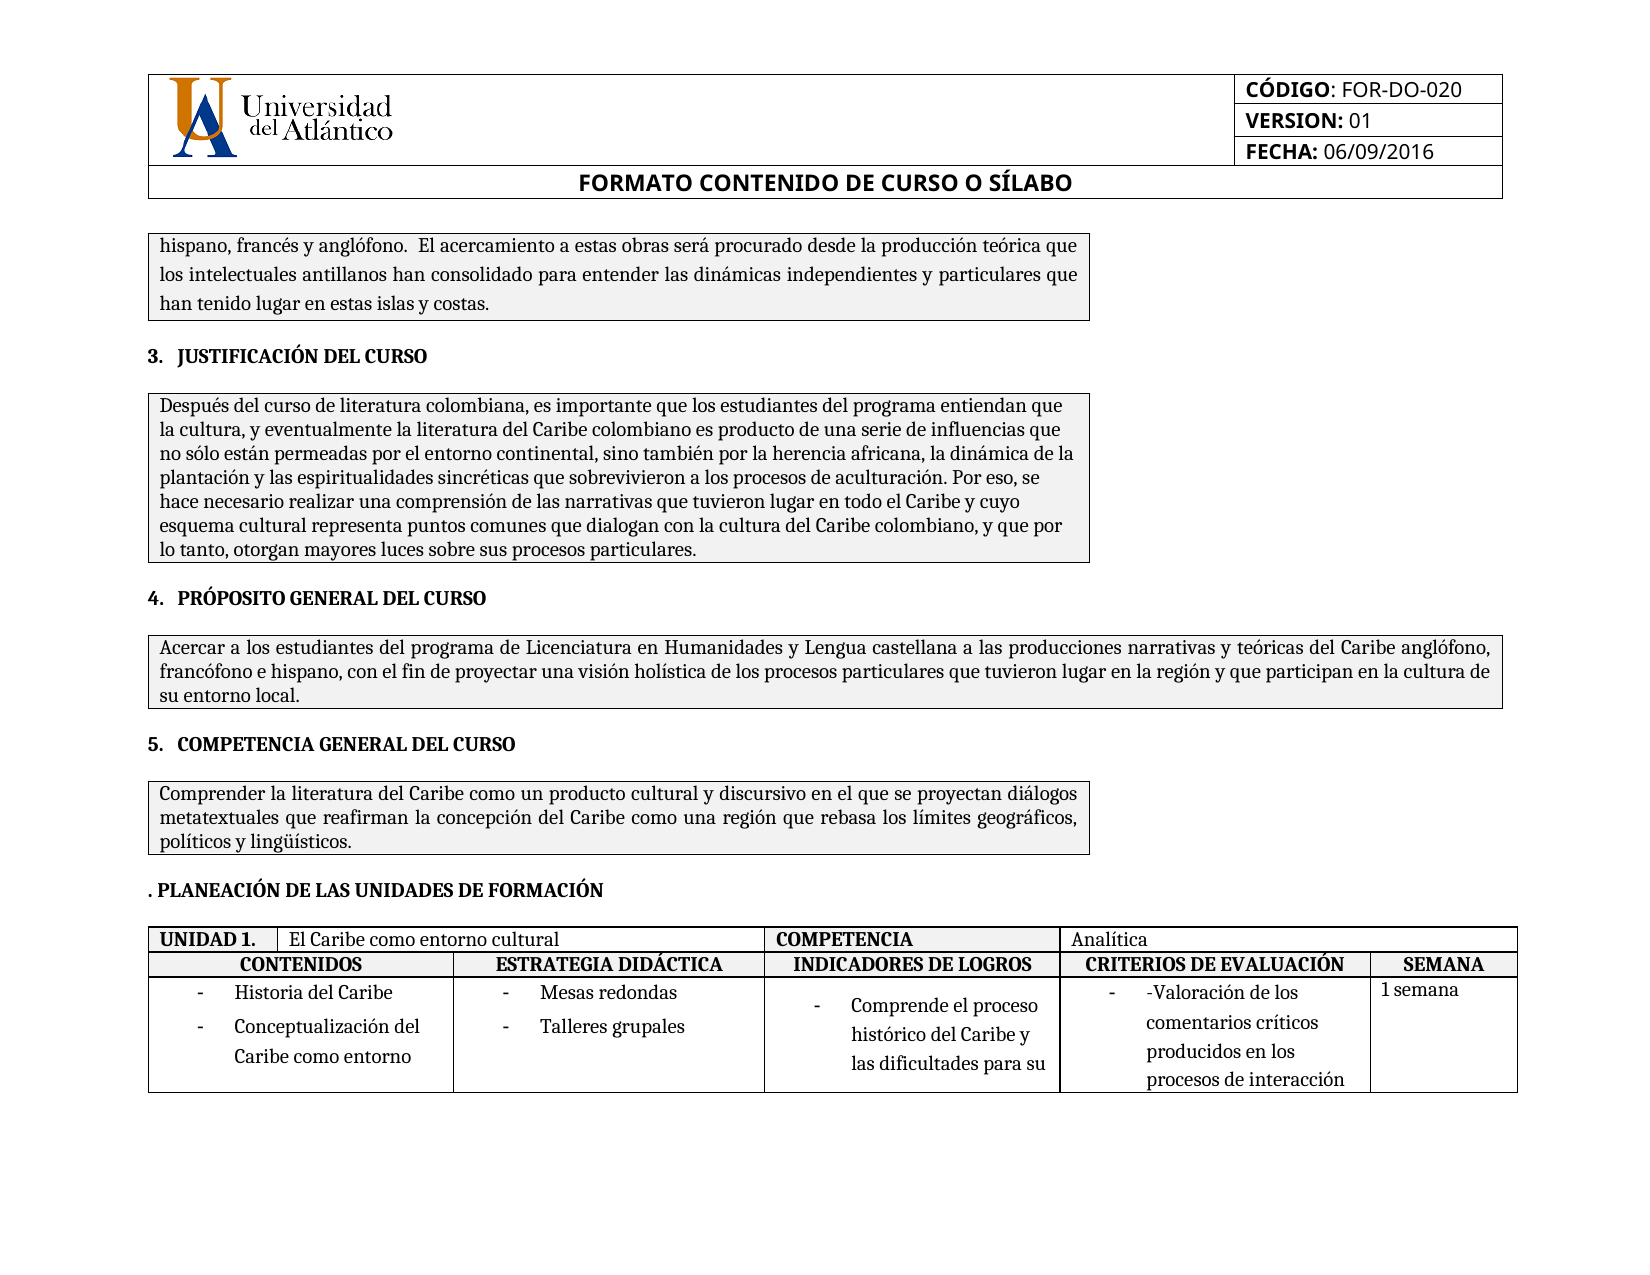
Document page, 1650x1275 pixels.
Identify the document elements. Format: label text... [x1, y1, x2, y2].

list JUSTIFICACIÓN DEL CURSO [148, 345, 1502, 369]
table_cell -Valoración de los comentarios críticos producidos en los procesos de interacción verbal. [1061, 978, 1370, 1092]
table_header Después del curso de literatura colombiana, es importante que los estudiantes del programa entiendan que la cultura, y eventualmente la literatura del Caribe colombiano es producto de una serie de influencias que no sólo están permeadas por el entorno continental, sino también por la herencia africana, la dinámica de la plantación y las espiritualidades sincréticas que sobrevivieron a los procesos de aculturación. Por eso, se hace necesario realizar una comprensión de las narrativas que tuvieron lugar en todo el Caribe y cuyo esquema cultural representa puntos comunes que dialogan con la cultura del Caribe colombiano, y que por lo tanto, otorgan mayores luces sobre sus procesos particulares. [149, 394, 1089, 562]
table_header Acercar a los estudiantes del programa de Licenciatura en Humanidades y Lengua castellana a las producciones narrativas y teóricas del Caribe anglófono, francófono e hispano, con el fin de proyectar una visión holística de los procesos particulares que tuvieron lugar en la región y que participan en la cultura de su entorno local. [149, 636, 1502, 708]
table_cell 1 semana [1371, 978, 1517, 1092]
table_header Comprender la literatura del Caribe como un producto cultural y discursivo en el que se proyectan diálogos metatextuales que reafirman la concepción del Caribe como una región que rebasa los límites geográficos, políticos y lingüísticos. [149, 782, 1089, 853]
table_header Analítica [1061, 928, 1517, 951]
table_cell CONTENIDOS [149, 953, 453, 976]
table_cell Comprende el proceso histórico del Caribe y las dificultades para su delimitación basado en los parámetros sociales y culturales [765, 978, 1059, 1092]
picture [159, 75, 402, 160]
table_header El Caribe como entorno cultural [278, 928, 764, 951]
table_cell SEMANA [1371, 953, 1517, 976]
table_header UNIDAD 1. [149, 928, 277, 951]
table_cell INDICADORES DE LOGROS [765, 953, 1059, 976]
table_cell ESTRATEGIA DIDÁCTICA [454, 953, 764, 976]
table_cell Mesas redondas Talleres grupales [454, 978, 764, 1092]
text . PLANEACIÓN DE LAS UNIDADES DE FORMACIÓN [148, 878, 1502, 902]
table_header COMPETENCIA [765, 928, 1059, 951]
list COMPETENCIA GENERAL DEL CURSO [148, 733, 1502, 757]
list PRÓPOSITO GENERAL DEL CURSO [148, 587, 1502, 611]
table_cell CRITERIOS DE EVALUACIÓN [1061, 953, 1370, 976]
table_cell Historia del Caribe Conceptualización del Caribe como entorno cultural [149, 978, 453, 1092]
